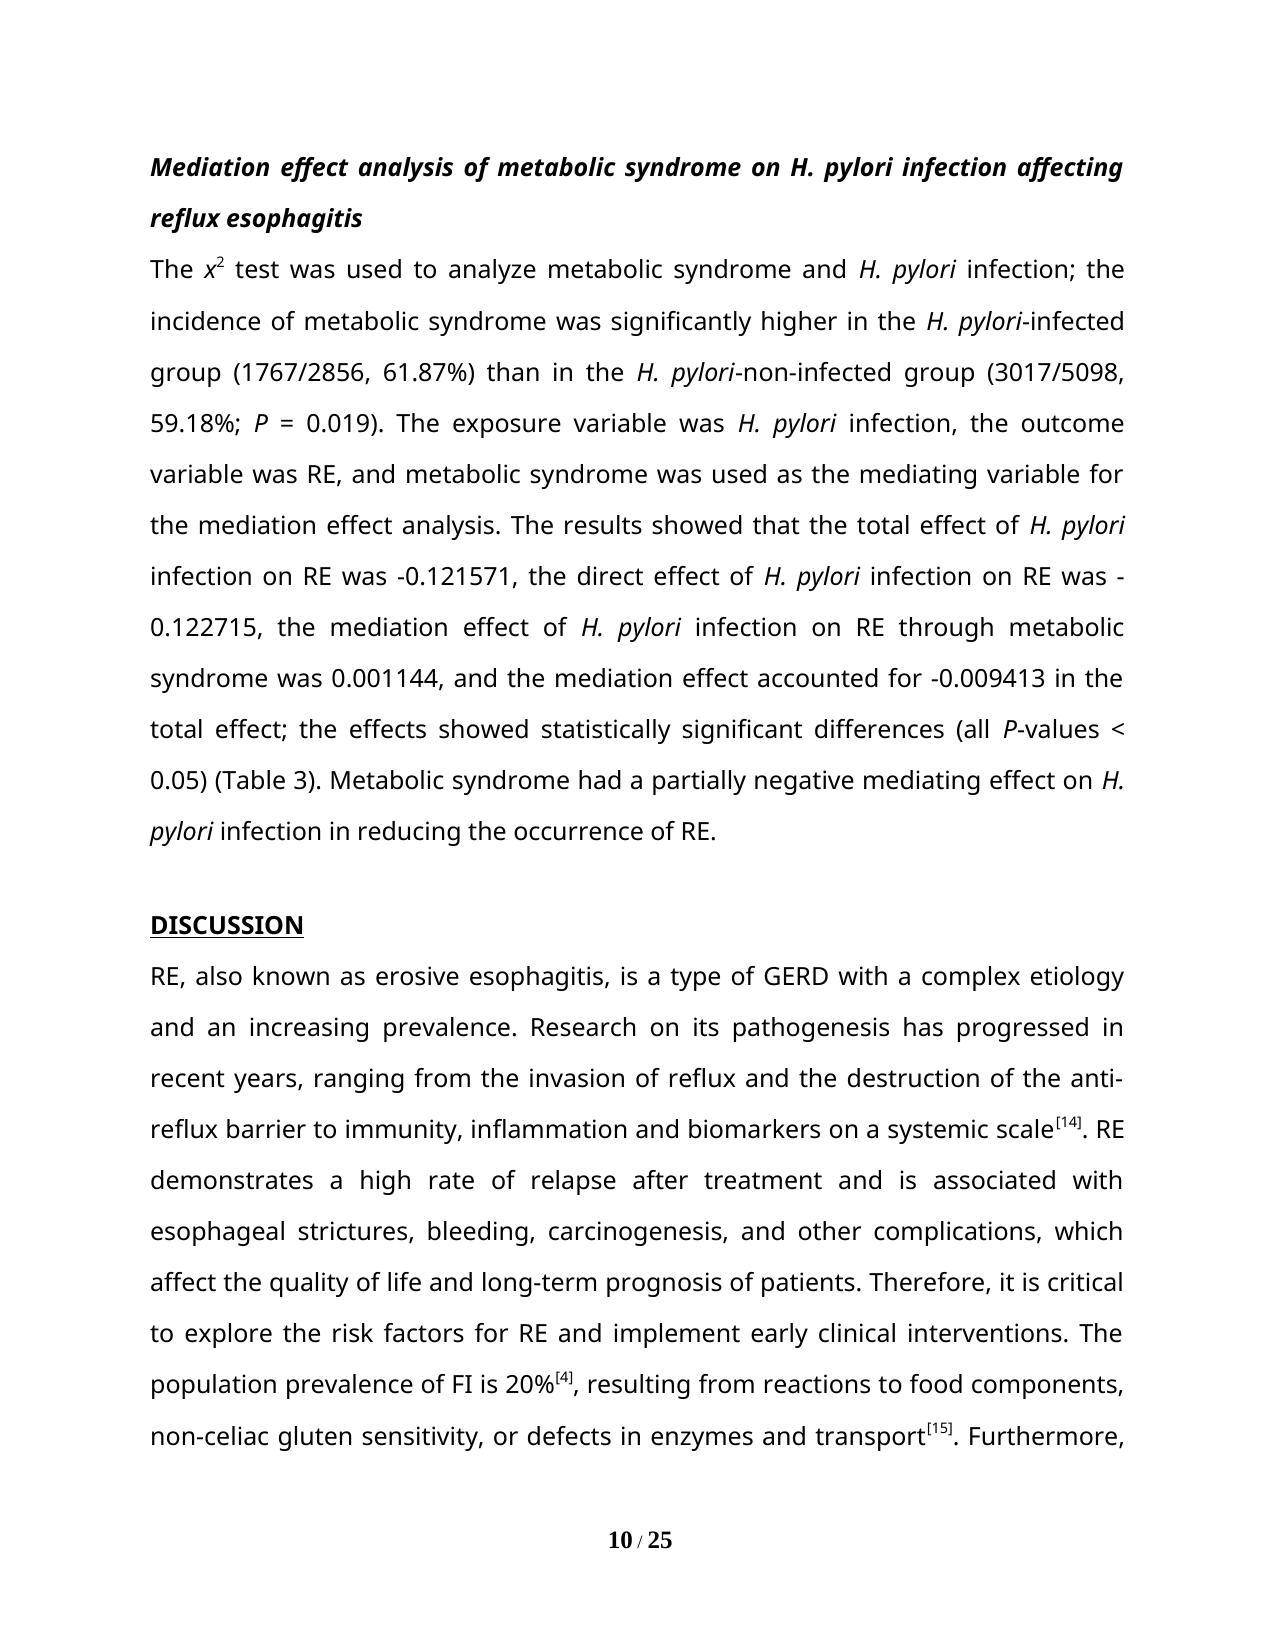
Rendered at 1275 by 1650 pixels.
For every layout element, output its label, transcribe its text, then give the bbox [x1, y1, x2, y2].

text Mediation effect analysis of metabolic syndrome on H. pylori infection affecting reflux esophagitis [150, 150, 1125, 235]
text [150, 959, 1125, 1452]
text DISCUSSION [150, 908, 1125, 942]
text The x2 test was used to analyze metabolic syndrome and H. pylori infection; the incidence of metabolic syndrome was significantly higher in the H. pylori-infected group (1767/2856, 61.87%) than in the H. pylori-non-infected group (3017/5098, 59.18%; P = 0.019). The exposure variable was H. pylori infection, the outcome variable was RE, and metabolic syndrome was used as the mediating variable for the mediation effect analysis. The results showed that the total effect of H. pylori infection on RE was -0.121571, the direct effect of H. pylori infection on RE was -0.122715, the mediation effect of H. pylori infection on RE through metabolic syndrome was 0.001144, and the mediation effect accounted for -0.009413 in the total effect; the effects showed statistically significant differences (all P-values < 0.05) (Table 3). Metabolic syndrome had a partially negative mediating effect on H. pylori infection in reducing the occurrence of RE. [150, 252, 1125, 848]
